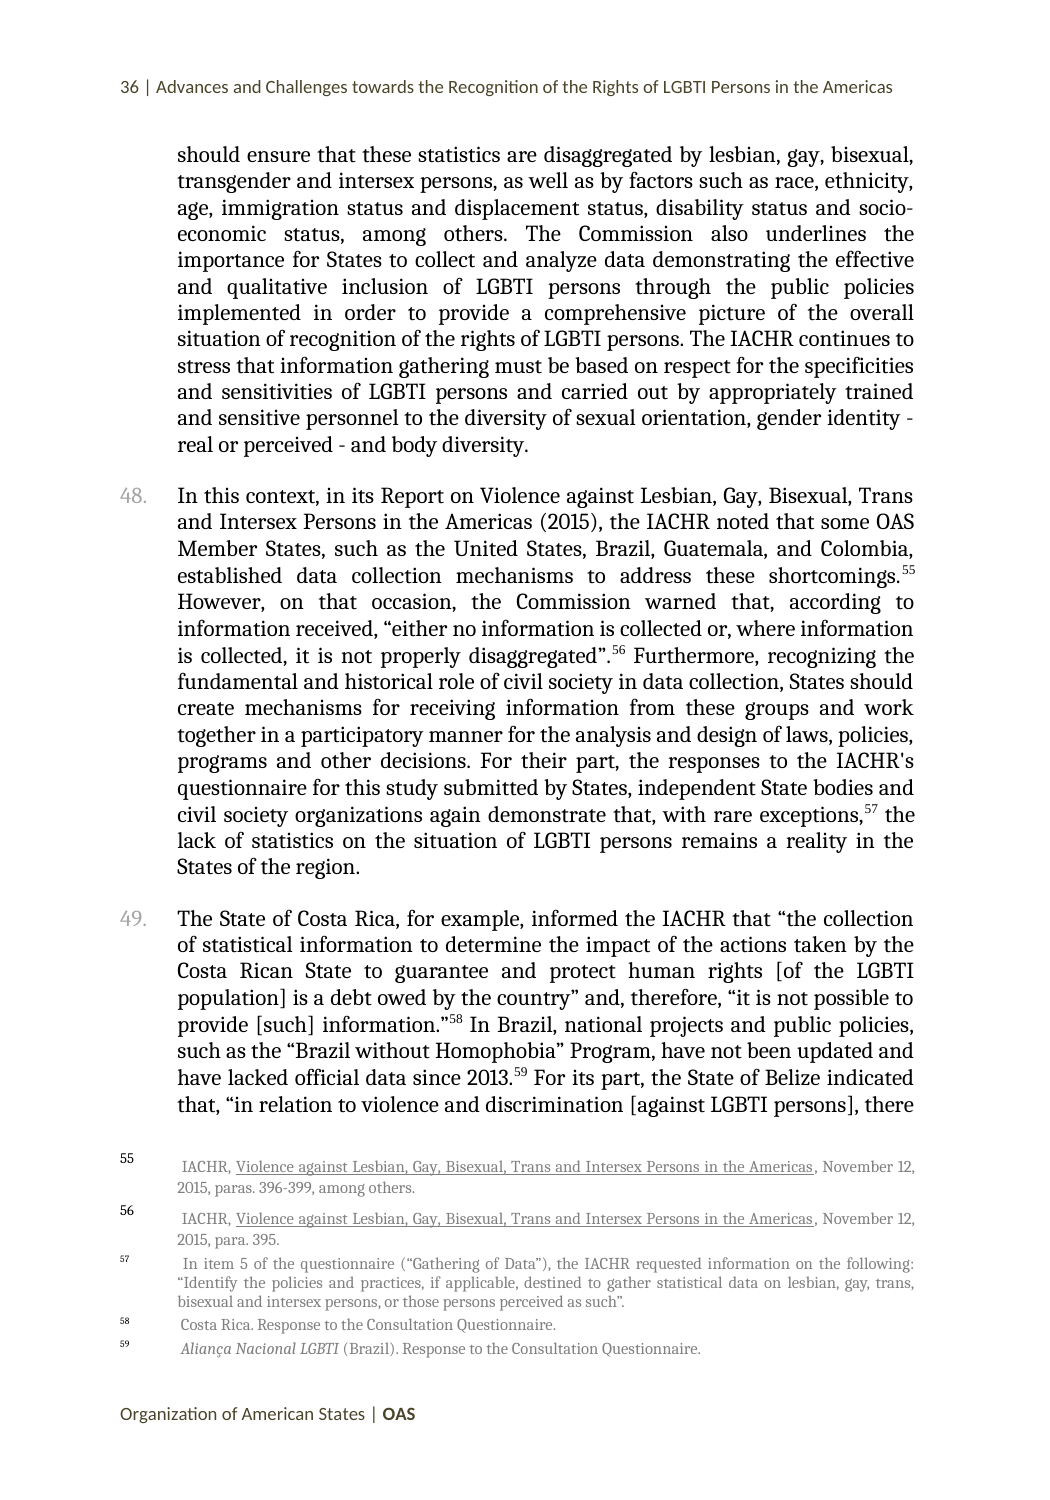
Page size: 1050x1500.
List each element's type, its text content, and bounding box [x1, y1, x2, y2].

list The Commission therefore reiterates that States should make efforts and allocate sufficient resources to collect and analyze disaggregated statistical data in a systematic manner on the prevalence and nature of violence and bias discrimination against LGBTI persons, or those perceived as such. States should ensure that these statistics are disaggregated by lesbian, gay, bisexual, transgender and intersex persons, as well as by factors such as race, ethnicity, age, immigration status and displacement status, disability status and socio-economic status, among others. The Commission also underlines the importance for States to collect and analyze data demonstrating the effective and qualitative inclusion of LGBTI persons through the public policies implemented in order to provide a comprehensive picture of the overall situation of recognition of the rights of LGBTI persons. The IACHR continues to stress that information gathering must be based on respect for the specificities and sensitivities of LGBTI persons and carried out by appropriately trained and sensitive personnel to the diversity of sexual orientation, gender identity - real or perceived - and body diversity. [120, 142, 915, 458]
list In this context, in its Report on Violence against Lesbian, Gay, Bisexual, Trans and Intersex Persons in the Americas (2015), the IACHR noted that some OAS Member States, such as the United States, Brazil, Guatemala, and Colombia, established data collection mechanisms to address these shortcomings. However, on that occasion, the Commission warned that, according to information received, “either no information is collected or, where information is collected, it is not properly disaggregated”. Furthermore, recognizing the fundamental and historical role of civil society in data collection, States should create mechanisms for receiving information from these groups and work together in a participatory manner for the analysis and design of laws, policies, programs and other decisions. For their part, the responses to the IACHR's questionnaire for this study submitted by States, independent State bodies and civil society organizations again demonstrate that, with rare exceptions, the lack of statistics on the situation of LGBTI persons remains a reality in the States of the region. [120, 483, 915, 880]
